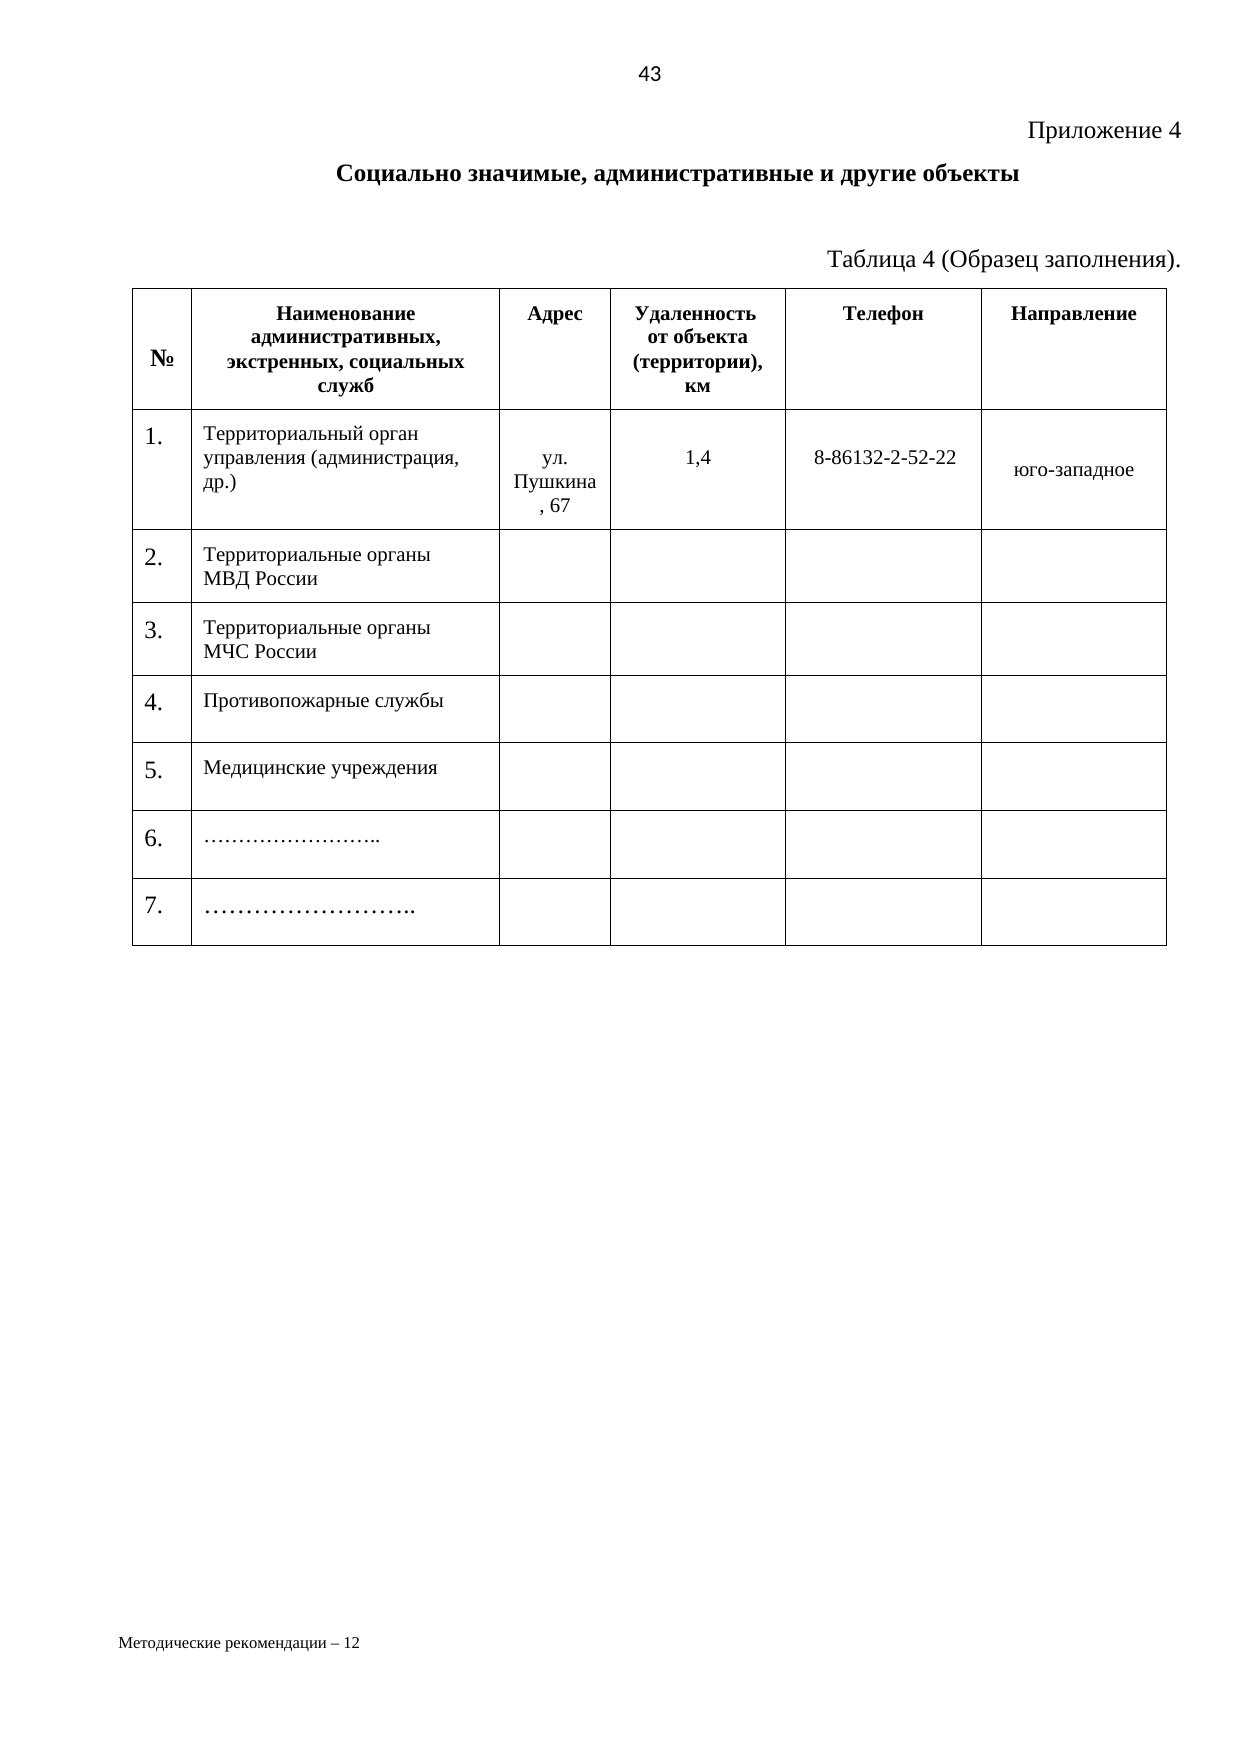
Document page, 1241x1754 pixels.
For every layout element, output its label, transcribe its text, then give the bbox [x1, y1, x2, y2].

table_header Телефон [786, 289, 981, 408]
table_cell Территориальные органы МВД России [192, 530, 499, 602]
table_cell [982, 743, 1166, 810]
table_cell 5. [133, 743, 191, 810]
table_cell Противопожарные службы [192, 676, 499, 742]
table_cell [611, 676, 785, 742]
table_cell юго-западное [982, 410, 1166, 529]
table_cell [500, 676, 610, 742]
table_cell …………………….. [192, 879, 499, 945]
table_header Удаленность от объекта (территории), км [611, 289, 785, 408]
text Таблица 4 (Образец заполнения). [118, 244, 1181, 273]
table_cell [786, 530, 981, 602]
table_cell Территориальные органы МЧС России [192, 603, 499, 675]
table_cell 4. [133, 676, 191, 742]
table_cell [500, 811, 610, 877]
table_cell [786, 811, 981, 877]
table_cell 3. [133, 603, 191, 675]
table_cell Территориальный орган управления (администрация, др.) [192, 410, 499, 529]
table_cell [611, 530, 785, 602]
table_header Направление [982, 289, 1166, 408]
table_cell [786, 879, 981, 945]
table_cell [982, 676, 1166, 742]
table_cell [611, 603, 785, 675]
table_cell [500, 743, 610, 810]
table_cell [500, 603, 610, 675]
table_cell [500, 879, 610, 945]
table_cell 8-86132-2-52-22 [786, 410, 981, 529]
table_cell [982, 603, 1166, 675]
table_cell …………………….. [192, 811, 499, 877]
subtitle Социально значимые, административные и другие объекты [118, 158, 1181, 187]
table_header Наименование административных, экстренных, социальных служб [192, 289, 499, 408]
table_header № [133, 289, 191, 408]
table_cell 2. [133, 530, 191, 602]
table_cell [786, 603, 981, 675]
table_cell [786, 743, 981, 810]
table_cell [982, 879, 1166, 945]
table_cell 7. [133, 879, 191, 945]
table_cell [982, 530, 1166, 602]
table_cell 1,4 [611, 410, 785, 529]
table_cell [982, 811, 1166, 877]
table_header Адрес [500, 289, 610, 408]
table_cell [611, 879, 785, 945]
table_cell 1. [133, 410, 191, 529]
subtitle Приложение 4 [118, 115, 1181, 144]
table_cell [611, 743, 785, 810]
table_cell [611, 811, 785, 877]
table_cell [500, 530, 610, 602]
table_cell Медицинские учреждения [192, 743, 499, 810]
table_cell 6. [133, 811, 191, 877]
table_cell [786, 676, 981, 742]
table_cell ул. Пушкина, 67 [500, 410, 610, 529]
